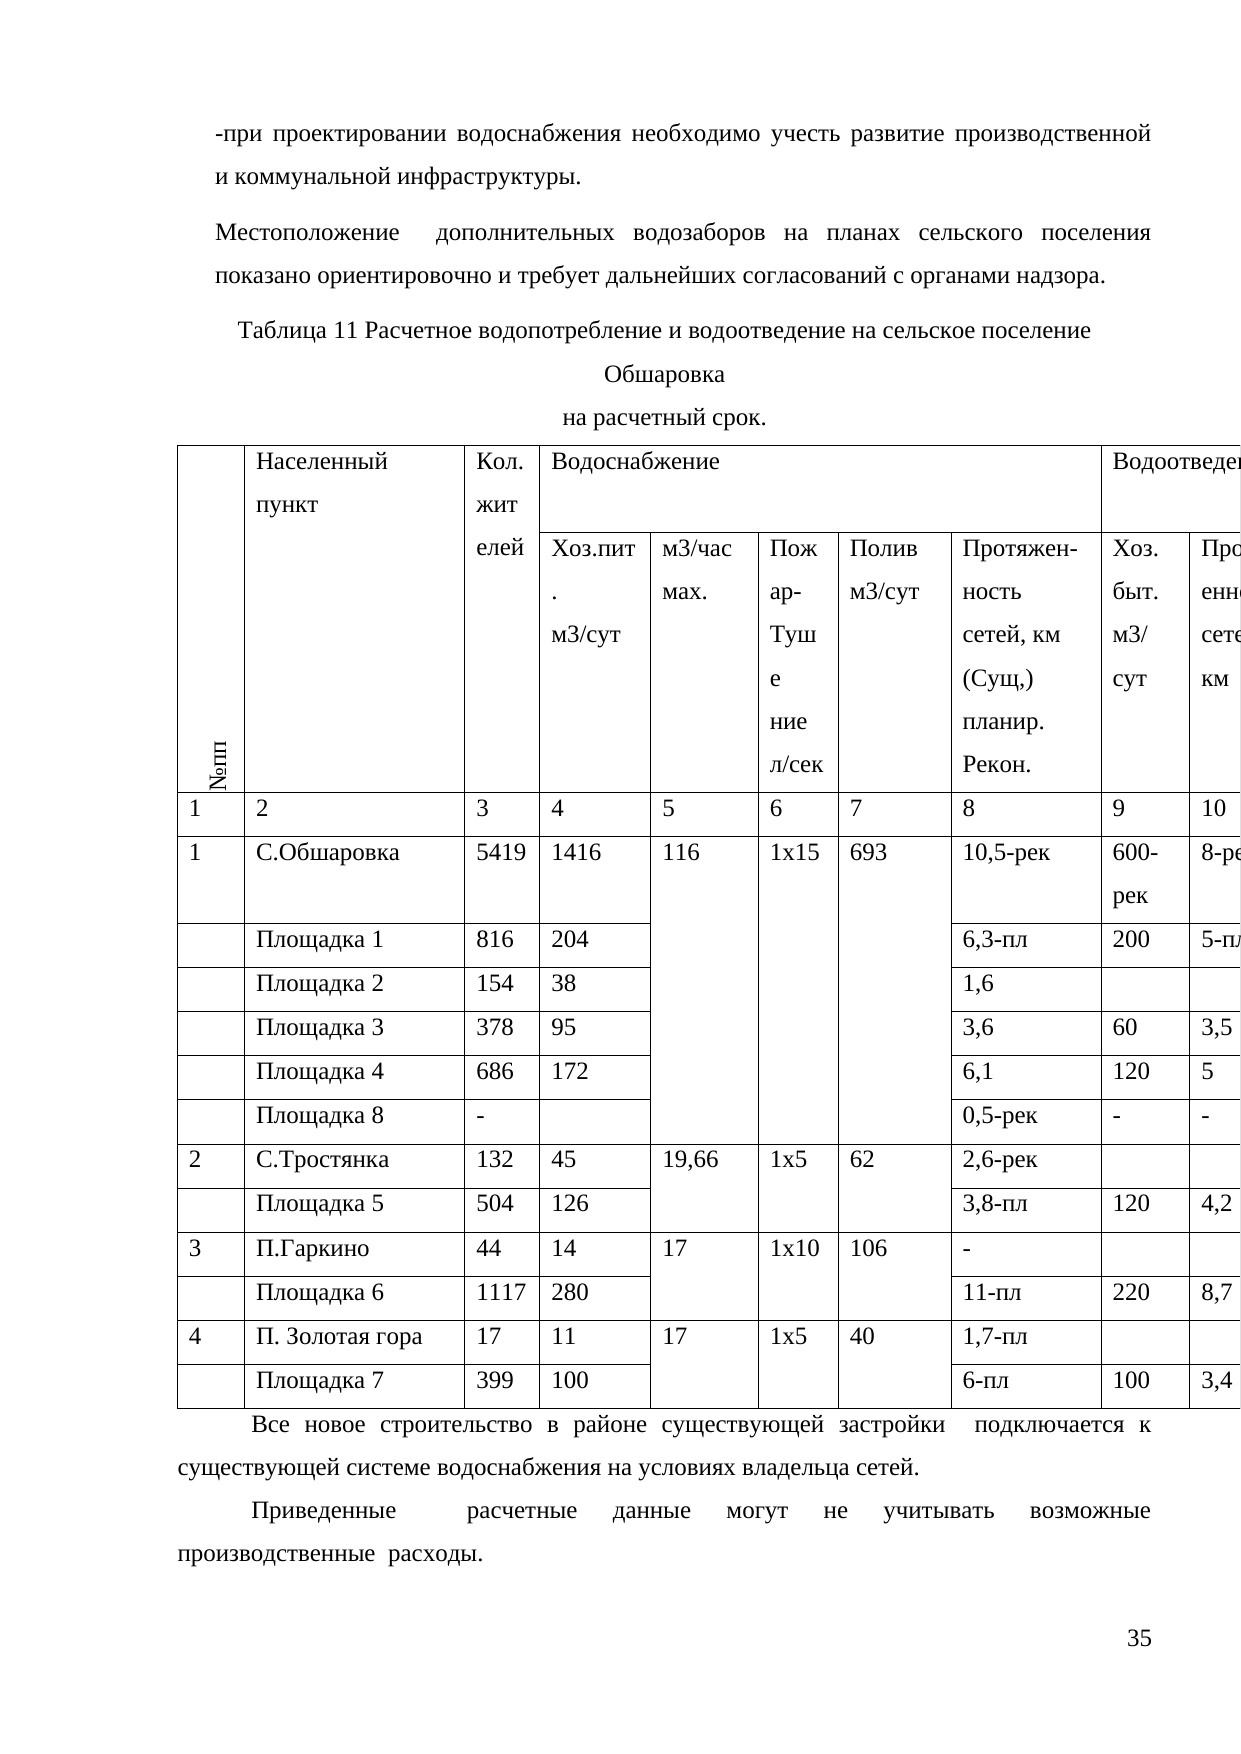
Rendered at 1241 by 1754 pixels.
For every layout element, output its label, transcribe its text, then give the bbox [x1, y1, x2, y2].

table_cell [178, 1189, 244, 1232]
table_cell 132 [465, 1145, 539, 1187]
table_cell 7 [839, 793, 951, 836]
table_cell 6 [759, 793, 838, 836]
table_cell 816 [465, 924, 539, 967]
table_cell 3,4 [1190, 1365, 1240, 1408]
table_cell 19,66 [651, 1145, 758, 1187]
text Все новое строительство в районе существующей застройки подключается к существующей системе водоснабжения на условиях владельца сетей. [177, 1409, 1152, 1481]
table_cell [1190, 1233, 1240, 1276]
table_cell 3,8-пл [952, 1189, 1101, 1232]
table_cell 280 [540, 1277, 650, 1320]
table_cell 17 [465, 1321, 539, 1364]
table_cell [759, 1188, 838, 1232]
table_cell 1х5 [759, 1145, 838, 1187]
table_cell [178, 968, 244, 1011]
table_cell Площадка 5 [245, 1189, 464, 1232]
table_cell 0,5-рек [952, 1100, 1101, 1143]
table_cell 399 [465, 1365, 539, 1408]
table_cell 9 [1102, 793, 1189, 836]
table_cell 1117 [465, 1277, 539, 1320]
text -при проектировании водоснабжения необходимо учесть развитие производственной и коммунальной инфраструктуры. [215, 118, 1152, 190]
table_cell 3,6 [952, 1012, 1101, 1055]
table_cell 62 [839, 1145, 951, 1187]
table_cell Площадка 3 [245, 1012, 464, 1055]
table_cell 2 [245, 793, 464, 836]
table_cell [839, 1188, 951, 1232]
table_cell 1х10 [759, 1233, 838, 1320]
table_cell П. Золотая гора [245, 1321, 464, 1364]
table_cell Протяжен- ность сетей, км (Сущ,) планир. Рекон. [952, 533, 1101, 792]
table_cell 60 [1102, 1012, 1189, 1055]
table_cell 2,6-рек [952, 1145, 1101, 1187]
text Местоположение дополнительных водозаборов на планах сельского поселения показано ориентировочно и требует дальнейших согласований с органами надзора. [215, 217, 1152, 289]
table_cell Полив м3/сут [839, 533, 951, 792]
table_cell 8-рек [1190, 837, 1240, 923]
table_cell 5 [651, 793, 758, 836]
table_cell 4 [540, 793, 650, 836]
table_cell 100 [540, 1365, 650, 1408]
table_cell 3 [465, 793, 539, 836]
table_cell [1102, 1145, 1189, 1187]
table_cell Площадка 1 [245, 924, 464, 967]
table_cell 200 [1102, 924, 1189, 967]
table_cell 1,7-пл [952, 1321, 1101, 1364]
table_cell 4,2 [1190, 1189, 1240, 1232]
table_cell 1х5 [759, 1321, 838, 1408]
table_cell С.Обшаровка [245, 837, 464, 923]
table_cell 5419 [465, 837, 539, 923]
table_cell 2 [178, 1145, 244, 1187]
table_cell 4 [178, 1321, 244, 1364]
table_cell [178, 1277, 244, 1320]
table_cell С.Тростянка [245, 1145, 464, 1187]
table_cell 8,7 [1190, 1277, 1240, 1320]
table_cell 40 [839, 1321, 951, 1408]
table_cell - [952, 1233, 1101, 1276]
table_cell Протяженность сетей, км [1190, 533, 1240, 792]
table_cell 38 [540, 968, 650, 1011]
table_cell 106 [839, 1233, 951, 1320]
table_cell 116 [651, 837, 758, 1143]
table_cell 126 [540, 1189, 650, 1232]
table_cell м3/час мах. [651, 533, 758, 792]
table_cell 220 [1102, 1277, 1189, 1320]
table_header Кол. жителей [465, 446, 539, 792]
table_cell [540, 1100, 650, 1143]
table_cell [1190, 1321, 1240, 1364]
table_header №пп [178, 446, 244, 792]
table_cell 3,5 [1190, 1012, 1240, 1055]
table_cell - [1190, 1100, 1240, 1143]
table_cell [178, 924, 244, 967]
table_cell 6,3-пл [952, 924, 1101, 967]
table_cell 100 [1102, 1365, 1189, 1408]
table_cell [178, 1365, 244, 1408]
table_cell 693 [839, 837, 951, 1143]
table_cell Площадка 8 [245, 1100, 464, 1143]
table_cell 95 [540, 1012, 650, 1055]
table_cell 5 [1190, 1056, 1240, 1099]
table_cell 172 [540, 1056, 650, 1099]
text Таблица 11 Расчетное водопотребление и водоотведение на сельское поселение Обшаровка на расчетный срок. [177, 316, 1152, 431]
table_cell 17 [651, 1321, 758, 1408]
table_cell [178, 1012, 244, 1055]
table_cell 204 [540, 924, 650, 967]
table_cell 8 [952, 793, 1101, 836]
table_cell 10,5-рек [952, 837, 1101, 923]
table_cell [178, 1056, 244, 1099]
table_cell [1102, 1233, 1189, 1276]
table_cell 1х15 [759, 837, 838, 1143]
table_cell [1190, 1145, 1240, 1187]
table_header Водоснабжение [540, 446, 1101, 532]
table_cell 1416 [540, 837, 650, 923]
table_cell Площадка 7 [245, 1365, 464, 1408]
table_cell Площадка 2 [245, 968, 464, 1011]
table_header Населенный пункт [245, 446, 464, 792]
table_cell 6,1 [952, 1056, 1101, 1099]
table_cell 686 [465, 1056, 539, 1099]
table_cell 1 [178, 837, 244, 923]
table_cell Хоз.пит. м3/сут [540, 533, 650, 792]
table_cell 44 [465, 1233, 539, 1276]
table_cell 5-пл [1190, 924, 1240, 967]
table_cell [1102, 968, 1189, 1011]
table_cell 10 [1190, 793, 1240, 836]
table_cell [1190, 968, 1240, 1011]
table_cell 17 [651, 1233, 758, 1320]
title Приведенные расчетные данные могут не учитывать возможные производственные расходы. [177, 1495, 1152, 1567]
table_cell Хоз. быт. м3/ сут [1102, 533, 1189, 792]
table_cell 1 [178, 793, 244, 836]
table_cell 154 [465, 968, 539, 1011]
table_cell П.Гаркино [245, 1233, 464, 1276]
table_cell [651, 1188, 758, 1232]
table_cell 600-рек [1102, 837, 1189, 923]
table_cell 504 [465, 1189, 539, 1232]
table_cell Площадка 4 [245, 1056, 464, 1099]
table_cell 1,6 [952, 968, 1101, 1011]
table_cell [1102, 1321, 1189, 1364]
table_cell Пожар- Туше ние л/сек [759, 533, 838, 792]
table_cell [178, 1100, 244, 1143]
table_cell 120 [1102, 1056, 1189, 1099]
table_cell 11-пл [952, 1277, 1101, 1320]
table_cell 6-пл [952, 1365, 1101, 1408]
table_cell - [1102, 1100, 1189, 1143]
table_cell - [465, 1100, 539, 1143]
table_header Водоотведение [1102, 446, 1240, 532]
table_cell 3 [178, 1233, 244, 1276]
table_cell 11 [540, 1321, 650, 1364]
table_cell 120 [1102, 1189, 1189, 1232]
table_cell Площадка 6 [245, 1277, 464, 1320]
table_cell 14 [540, 1233, 650, 1276]
table_cell 45 [540, 1145, 650, 1187]
table_cell 378 [465, 1012, 539, 1055]
